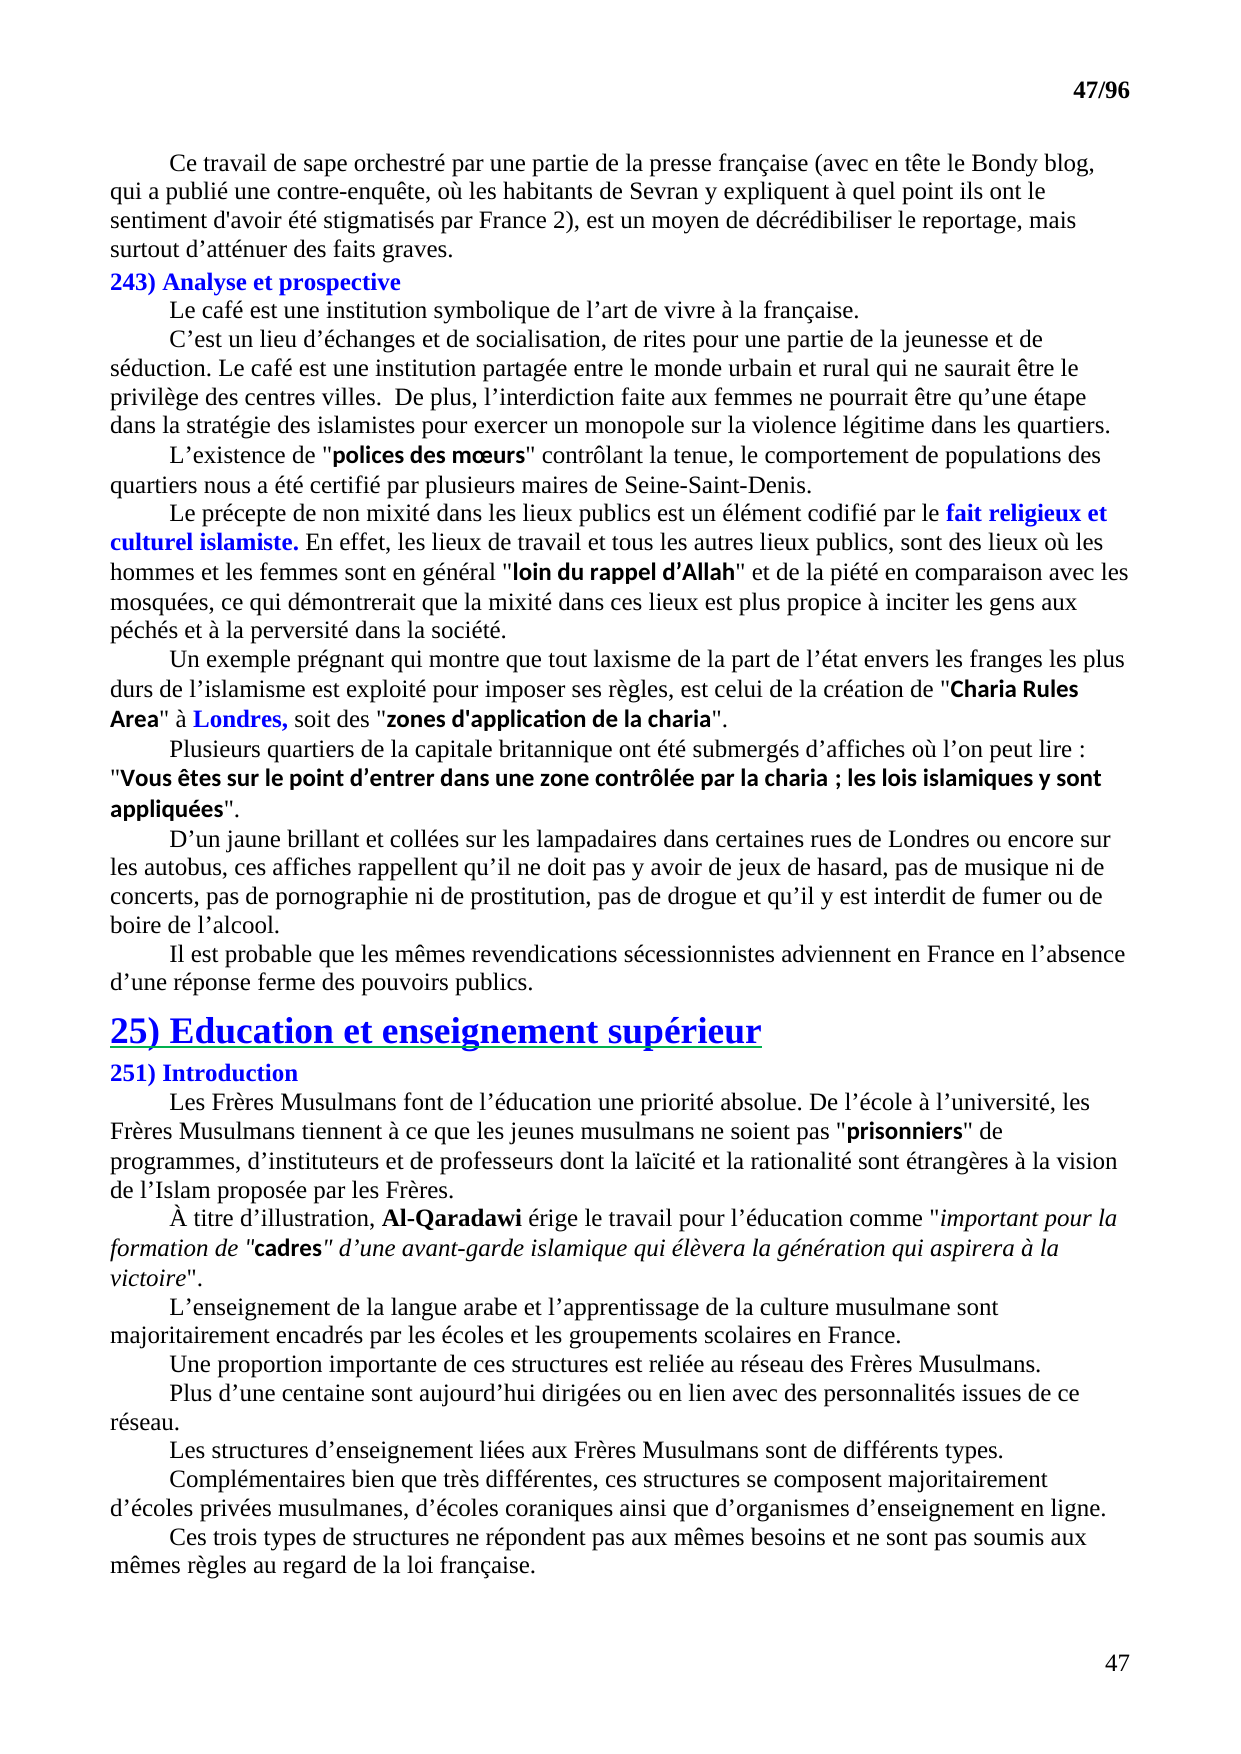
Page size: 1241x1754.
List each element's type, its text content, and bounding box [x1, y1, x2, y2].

subtitle 243) Analyse et prospective [110, 267, 1130, 296]
text C’est un lieu d’échanges et de socialisation, de rites pour une partie de la jeunesse et de séduction. Le café est une institution partagée entre le monde urbain et rural qui ne saurait être le privilège des centres villes. De plus, l’interdiction faite aux femmes ne pourrait être qu’une étape dans la stratégie des islamistes pour exercer un monopole sur la violence légitime dans les quartiers. [110, 324, 1130, 439]
text Un exemple prégnant qui montre que tout laxisme de la part de l’état envers les franges les plus durs de l’islamisme est exploité pour imposer ses règles, est celui de la création de "Charia Rules Area" à Londres, soit des "zones d'application de la charia". [110, 644, 1130, 734]
text Il est probable que les mêmes revendications sécessionnistes adviennent en France en l’absence d’une réponse ferme des pouvoirs publics. [110, 939, 1130, 996]
text Plus d’une centaine sont aujourd’hui dirigées ou en lien avec des personnalités issues de ce réseau. [110, 1378, 1130, 1435]
text Les structures d’enseignement liées aux Frères Musulmans sont de différents types. [110, 1435, 1130, 1464]
text Ce travail de sape orchestré par une partie de la presse française (avec en tête le Bondy blog, qui a publié une contre-enquête, où les habitants de Sevran y expliquent à quel point ils ont le sentiment d'avoir été stigmatisés par France 2), est un moyen de décrédibiliser le reportage, mais surtout d’atténuer des faits graves. [110, 148, 1130, 263]
text Le café est une institution symbolique de l’art de vivre à la française. [110, 296, 1130, 324]
text Ces trois types de structures ne répondent pas aux mêmes besoins et ne sont pas soumis aux mêmes règles au regard de la loi française. [110, 1522, 1130, 1579]
text Complémentaires bien que très différentes, ces structures se composent majoritairement d’écoles privées musulmanes, d’écoles coraniques ainsi que d’organismes d’enseignement en ligne. [110, 1464, 1130, 1522]
text L’enseignement de la langue arabe et l’apprentissage de la culture musulmane sont majoritairement encadrés par les écoles et les groupements scolaires en France. [110, 1292, 1130, 1349]
subtitle 251) Introduction [110, 1058, 1130, 1087]
text Plusieurs quartiers de la capitale britannique ont été submergés d’affiches où l’on peut lire : "Vous êtes sur le point d’entrer dans une zone contrôlée par la charia ; les lois islamiques y sont appliquées". [110, 734, 1130, 824]
text Les Frères Musulmans font de l’éducation une priorité absolue. De l’école à l’université, les Frères Musulmans tiennent à ce que les jeunes musulmans ne soient pas "prisonniers" de programmes, d’instituteurs et de professeurs dont la laïcité et la rationalité sont étrangères à la vision de l’Islam proposée par les Frères. [110, 1087, 1130, 1203]
text À titre d’illustration, Al-Qaradawi érige le travail pour l’éducation comme "important pour la formation de "cadres" d’une avant-garde islamique qui élèvera la génération qui aspirera à la victoire". [110, 1203, 1130, 1292]
text Le précepte de non mixité dans les lieux publics est un élément codifié par le fait religieux et culturel islamiste. En effet, les lieux de travail et tous les autres lieux publics, sont des lieux où les hommes et les femmes sont en général "loin du rappel d’Allah" et de la piété en comparaison avec les mosquées, ce qui démontrerait que la mixité dans ces lieux est plus propice à inciter les gens aux péchés et à la perversité dans la société. [110, 498, 1130, 644]
text D’un jaune brillant et collées sur les lampadaires dans certaines rues de Londres ou encore sur les autobus, ces affiches rappellent qu’il ne doit pas y avoir de jeux de hasard, pas de musique ni de concerts, pas de pornographie ni de prostitution, pas de drogue et qu’il y est interdit de fumer ou de boire de l’alcool. [110, 824, 1130, 939]
text Une proportion importante de ces structures est reliée au réseau des Frères Musulmans. [110, 1349, 1130, 1378]
subtitle 25) Education et enseignement supérieur [110, 1009, 1130, 1052]
text L’existence de "polices des mœurs" contrôlant la tenue, le comportement de populations des quartiers nous a été certifié par plusieurs maires de Seine-Saint-Denis. [110, 439, 1130, 498]
